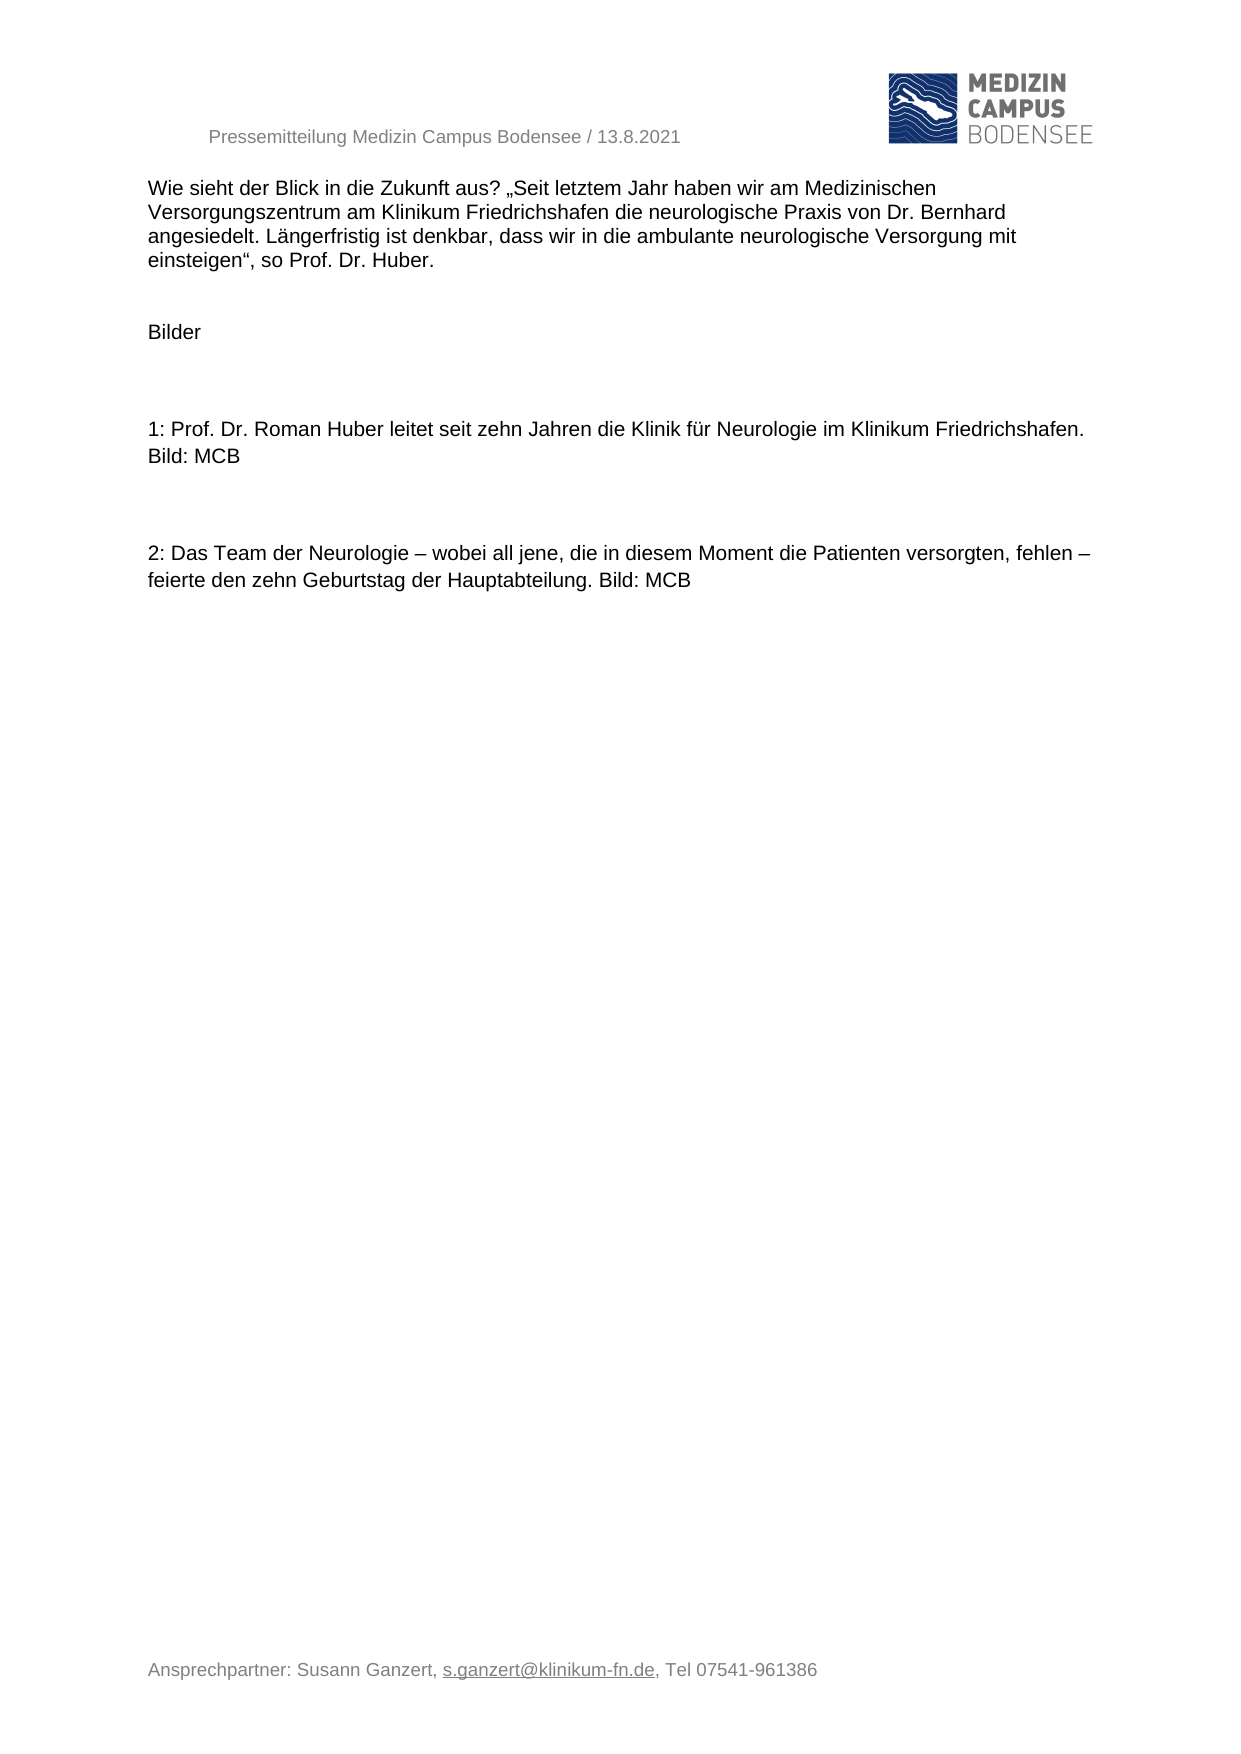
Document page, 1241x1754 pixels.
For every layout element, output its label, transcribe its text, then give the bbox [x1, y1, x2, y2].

picture [888, 73, 1093, 144]
text Bilder [148, 320, 1093, 344]
text 1: Prof. Dr. Roman Huber leitet seit zehn Jahren die Klinik für Neurologie im Klinikum Friedrichshafen. Bild: MCB [148, 416, 1093, 468]
text 2: Das Team der Neurologie – wobei all jene, die in diesem Moment die Patienten versorgten, fehlen – feierte den zehn Geburtstag der Hauptabteilung. Bild: MCB [148, 541, 1093, 592]
text Wie sieht der Blick in die Zukunft aus? „Seit letztem Jahr haben wir am Medizinischen Versorgungszentrum am Klinikum Friedrichshafen die neurologische Praxis von Dr. Bernhard angesiedelt. Längerfristig ist denkbar, dass wir in die ambulante neurologische Versorgung mit einsteigen“, so Prof. Dr. Huber. [148, 176, 1093, 271]
